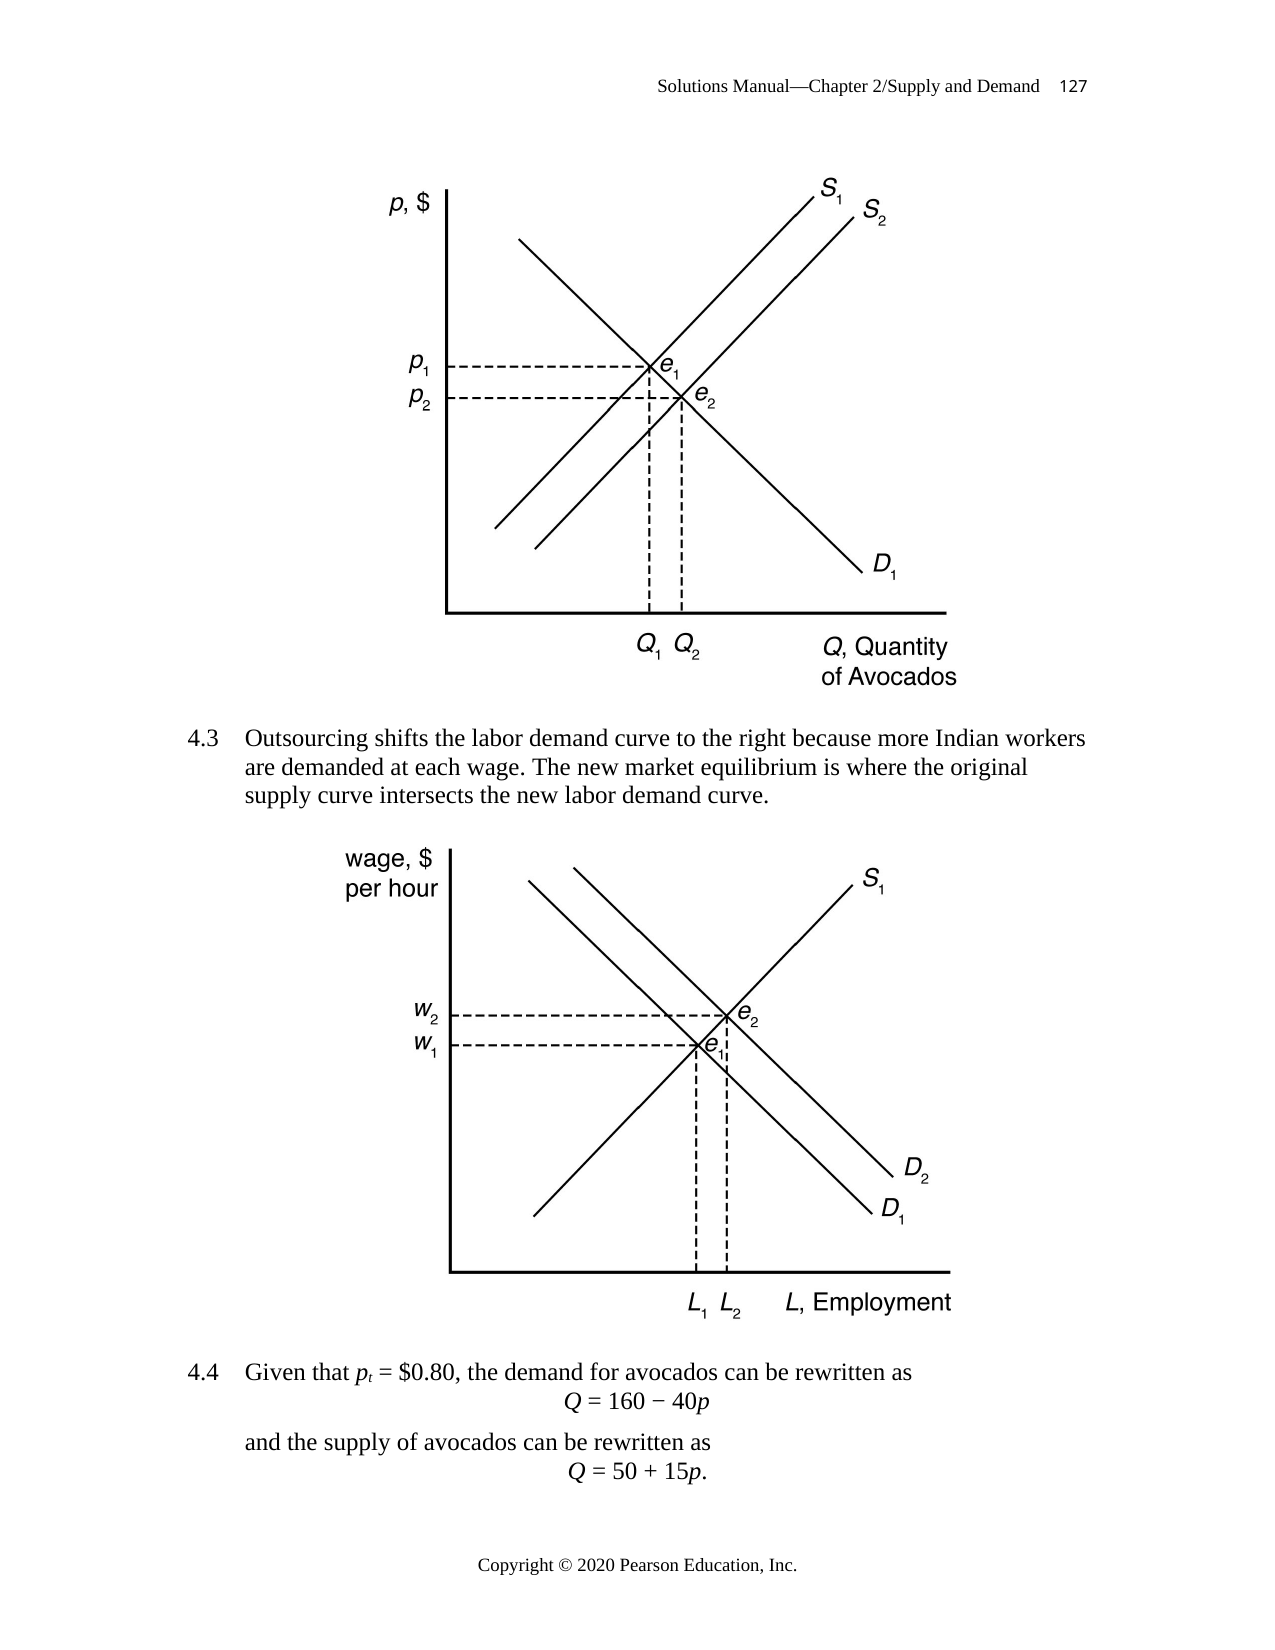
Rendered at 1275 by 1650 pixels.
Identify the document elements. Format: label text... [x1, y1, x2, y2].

text and the supply of avocados can be rewritten as [244, 1427, 1087, 1456]
text 4.3 Outsourcing shifts the labor demand curve to the right because more Indian workers are demanded at each wage. The new market equilibrium is where the original supply curve intersects the new labor demand curve. [187, 723, 1087, 809]
picture [323, 809, 952, 1332]
picture [317, 150, 958, 698]
text Q = 160 − 40p [187, 1386, 1087, 1414]
text Q = 50 + 15p. [187, 1456, 1087, 1484]
text 4.4 Given that pt = $0.80, the demand for avocados can be rewritten as [187, 1357, 1087, 1386]
